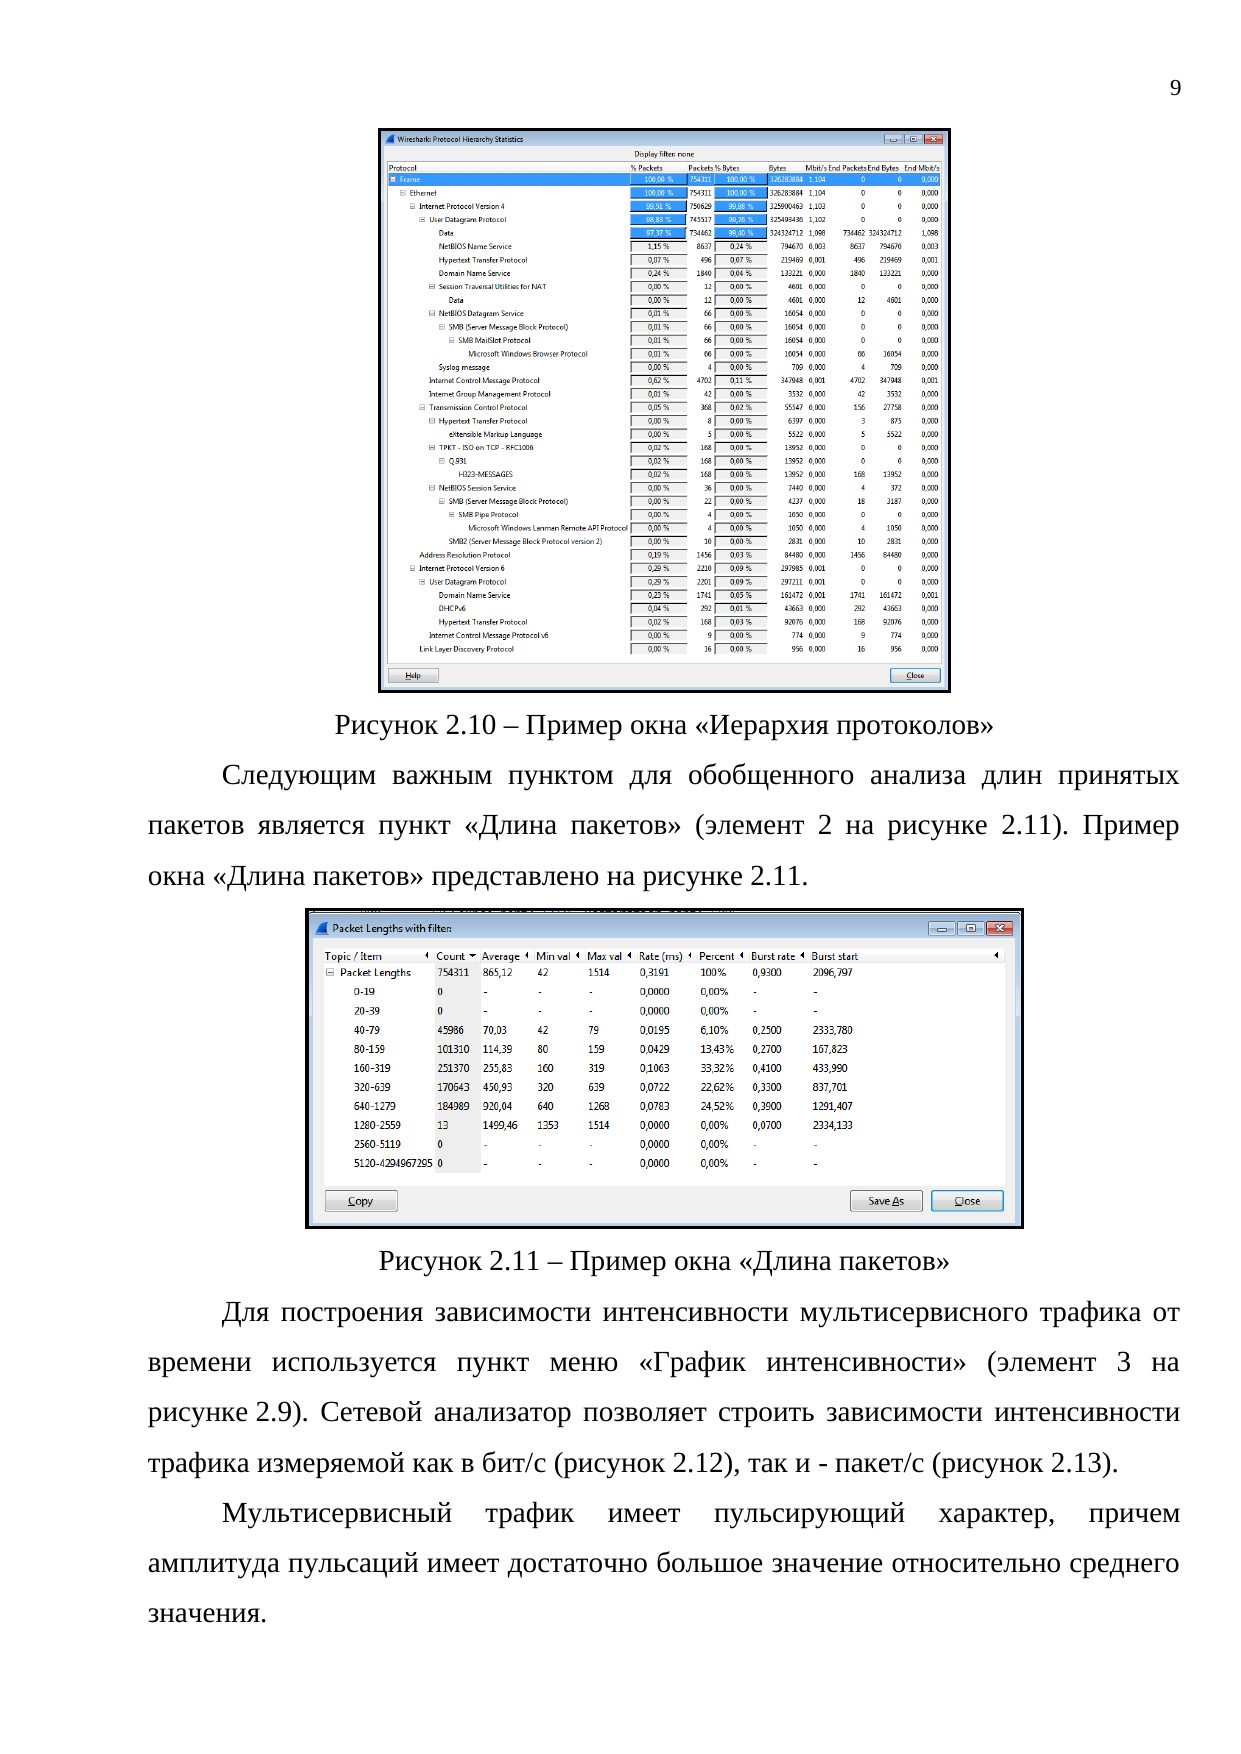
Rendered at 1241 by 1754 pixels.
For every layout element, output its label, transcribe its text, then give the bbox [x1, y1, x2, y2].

text Мультисервисный трафик имеет пульсирующий характер, причем амплитуда пульсаций имеет достаточно большое значение относительно среднего значения. [148, 1495, 1181, 1629]
picture [309, 911, 1021, 1226]
text Для построения зависимости интенсивности мультисервисного трафика от времени используется пункт меню «График интенсивности» (элемент 3 на рисунке 2.9). Сетевой анализатор позволяет строить зависимости интенсивности трафика измеряемой как в бит/c (рисунок 2.12), так и - пакет/с (рисунок 2.13). [148, 1294, 1181, 1478]
picture [381, 131, 948, 690]
text Рисунок 2.11 – Пример окна «Длина пакетов» [148, 1243, 1181, 1277]
text Следующим важным пунктом для обобщенного анализа длин принятых пакетов является пункт «Длина пакетов» (элемент 2 на рисунке 2.11). Пример окна «Длина пакетов» представлено на рисунке 2.11. [148, 757, 1181, 891]
text Рисунок 2.10 – Пример окна «Иерархия протоколов» [148, 707, 1181, 740]
